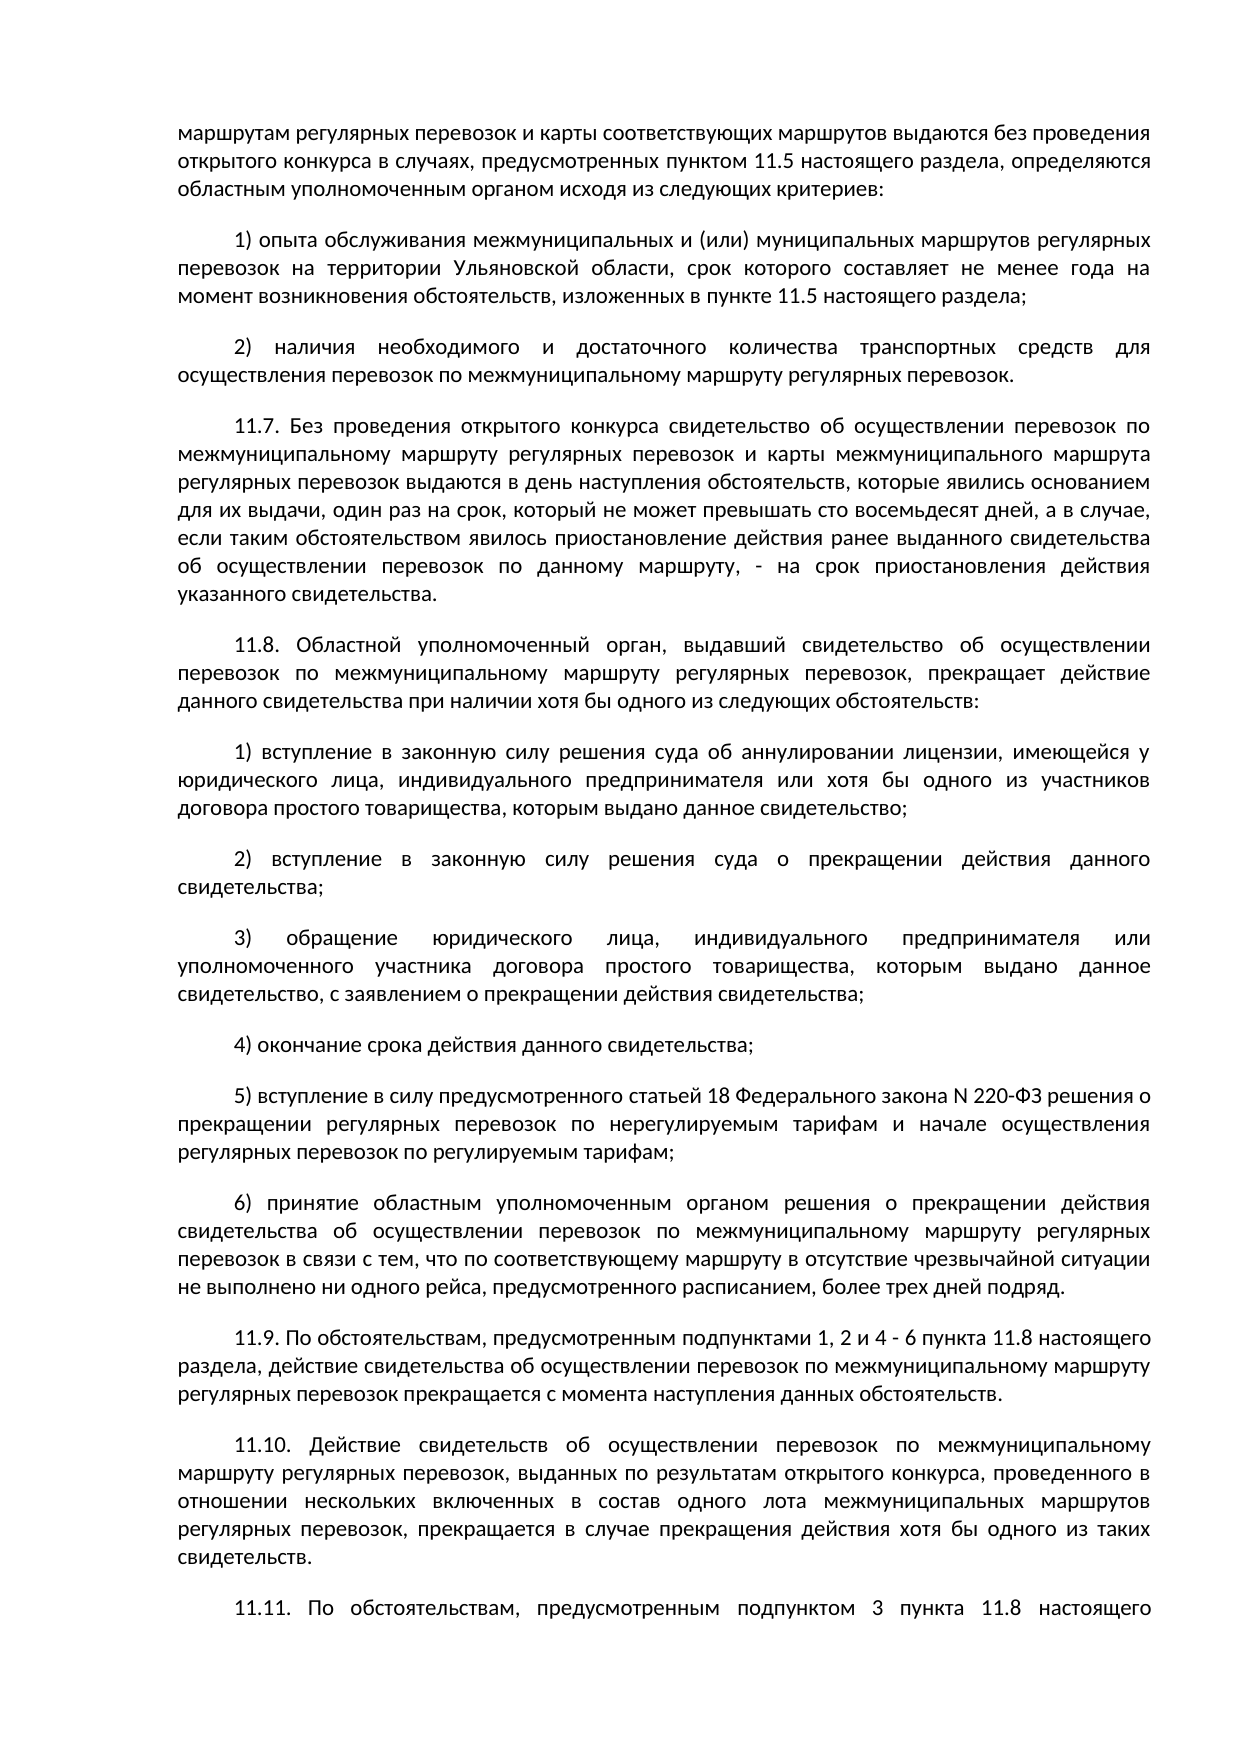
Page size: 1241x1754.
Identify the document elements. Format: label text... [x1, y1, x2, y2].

text 11.7. Без проведения открытого конкурса свидетельство об осуществлении перевозок по межмуниципальному маршруту регулярных перевозок и карты межмуниципального маршрута регулярных перевозок выдаются в день наступления обстоятельств, которые явились основанием для их выдачи, один раз на срок, который не может превышать сто восемьдесят дней, а в случае, если таким обстоятельством явилось приостановление действия ранее выданного свидетельства об осуществлении перевозок по данному маршруту, - на срок приостановления действия указанного свидетельства. [177, 411, 1152, 607]
text 11.10. Действие свидетельств об осуществлении перевозок по межмуниципальному маршруту регулярных перевозок, выданных по результатам открытого конкурса, проведенного в отношении нескольких включенных в состав одного лота межмуниципальных маршрутов регулярных перевозок, прекращается в случае прекращения действия хотя бы одного из таких свидетельств. [177, 1430, 1152, 1570]
text 2) вступление в законную силу решения суда о прекращении действия данного свидетельства; [177, 844, 1152, 900]
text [177, 118, 1152, 202]
text 1) опыта обслуживания межмуниципальных и (или) муниципальных маршрутов регулярных перевозок на территории Ульяновской области, срок которого составляет не менее года на момент возникновения обстоятельств, изложенных в пункте 11.5 настоящего раздела; [177, 225, 1152, 309]
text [177, 1593, 1152, 1621]
text 11.9. По обстоятельствам, предусмотренным подпунктами 1, 2 и 4 - 6 пункта 11.8 настоящего раздела, действие свидетельства об осуществлении перевозок по межмуниципальному маршруту регулярных перевозок прекращается с момента наступления данных обстоятельств. [177, 1323, 1152, 1407]
text 1) вступление в законную силу решения суда об аннулировании лицензии, имеющейся у юридического лица, индивидуального предпринимателя или хотя бы одного из участников договора простого товарищества, которым выдано данное свидетельство; [177, 737, 1152, 821]
text 3) обращение юридического лица, индивидуального предпринимателя или уполномоченного участника договора простого товарищества, которым выдано данное свидетельство, с заявлением о прекращении действия свидетельства; [177, 923, 1152, 1007]
text 5) вступление в силу предусмотренного статьей 18 Федерального закона N 220-ФЗ решения о прекращении регулярных перевозок по нерегулируемым тарифам и начале осуществления регулярных перевозок по регулируемым тарифам; [177, 1081, 1152, 1165]
text 6) принятие областным уполномоченным органом решения о прекращении действия свидетельства об осуществлении перевозок по межмуниципальному маршруту регулярных перевозок в связи с тем, что по соответствующему маршруту в отсутствие чрезвычайной ситуации не выполнено ни одного рейса, предусмотренного расписанием, более трех дней подряд. [177, 1188, 1152, 1300]
text 2) наличия необходимого и достаточного количества транспортных средств для осуществления перевозок по межмуниципальному маршруту регулярных перевозок. [177, 332, 1152, 388]
text 11.8. Областной уполномоченный орган, выдавший свидетельство об осуществлении перевозок по межмуниципальному маршруту регулярных перевозок, прекращает действие данного свидетельства при наличии хотя бы одного из следующих обстоятельств: [177, 630, 1152, 714]
text 4) окончание срока действия данного свидетельства; [177, 1030, 1152, 1058]
